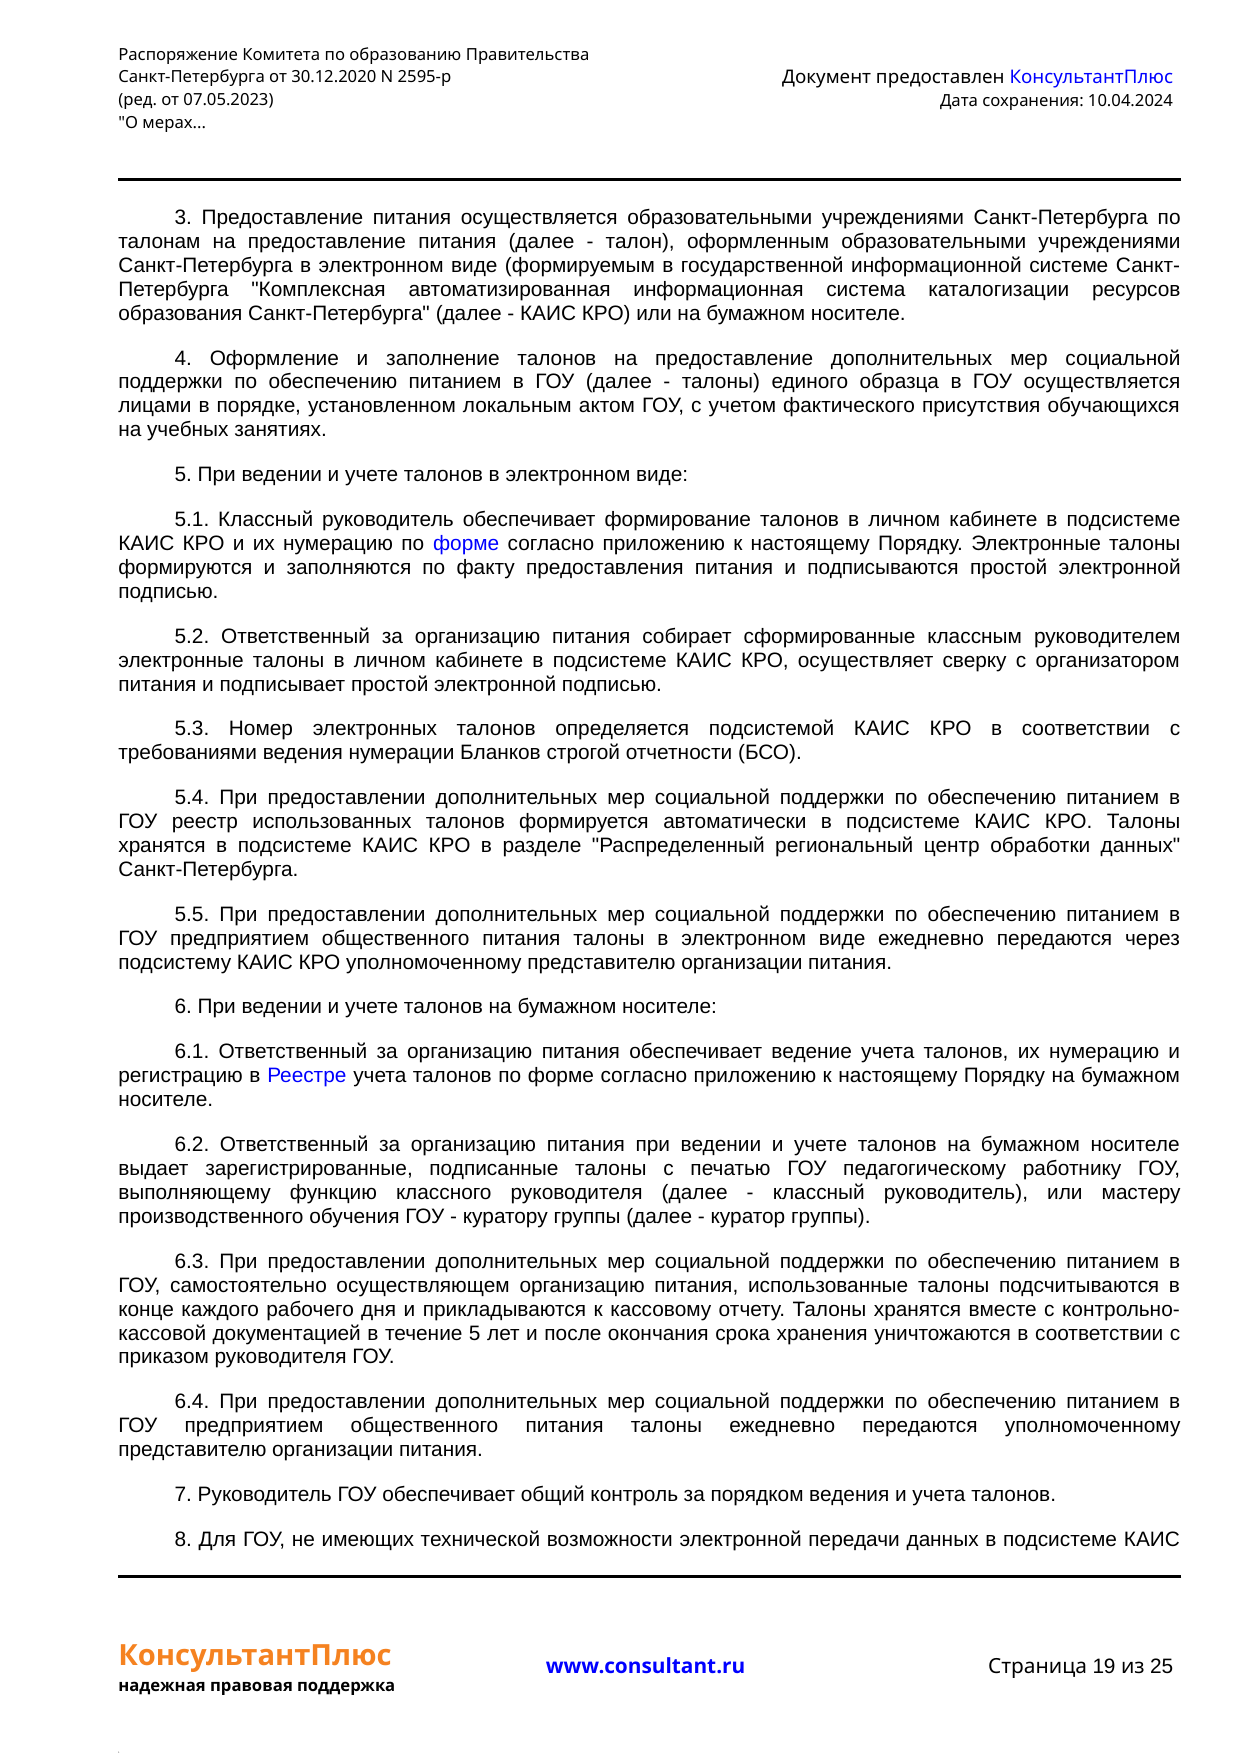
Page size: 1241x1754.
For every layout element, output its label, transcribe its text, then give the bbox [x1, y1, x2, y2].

text 5.3. Номер электронных талонов определяется подсистемой КАИС КРО в соответствии с требованиями ведения нумерации Бланков строгой отчетности (БСО). [118, 716, 1181, 764]
text 6.4. При предоставлении дополнительных мер социальной поддержки по обеспечению питанием в ГОУ предприятием общественного питания талоны ежедневно передаются уполномоченному представителю организации питания. [118, 1389, 1181, 1461]
text 3. Предоставление питания осуществляется образовательными учреждениями Санкт-Петербурга по талонам на предоставление питания (далее - талон), оформленным образовательными учреждениями Санкт-Петербурга в электронном виде (формируемым в государственной информационной системе Санкт-Петербурга "Комплексная автоматизированная информационная система каталогизации ресурсов образования Санкт-Петербурга" (далее - КАИС КРО) или на бумажном носителе. [118, 205, 1181, 324]
text 5.1. Классный руководитель обеспечивает формирование талонов в личном кабинете в подсистеме КАИС КРО и их нумерацию по форме согласно приложению к настоящему Порядку. Электронные талоны формируются и заполняются по факту предоставления питания и подписываются простой электронной подписью. [118, 507, 1181, 603]
text 5.4. При предоставлении дополнительных мер социальной поддержки по обеспечению питанием в ГОУ реестр использованных талонов формируется автоматически в подсистеме КАИС КРО. Талоны хранятся в подсистеме КАИС КРО в разделе "Распределенный региональный центр обработки данных" Санкт-Петербурга. [118, 785, 1181, 881]
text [118, 1527, 1181, 1551]
text 6.1. Ответственный за организацию питания обеспечивает ведение учета талонов, их нумерацию и регистрацию в Реестре учета талонов по форме согласно приложению к настоящему Порядку на бумажном носителе. [118, 1039, 1181, 1111]
text 6. При ведении и учете талонов на бумажном носителе: [118, 994, 1181, 1018]
text 7. Руководитель ГОУ обеспечивает общий контроль за порядком ведения и учета талонов. [118, 1482, 1181, 1506]
text 6.2. Ответственный за организацию питания при ведении и учете талонов на бумажном носителе выдает зарегистрированные, подписанные талоны с печатью ГОУ педагогическому работнику ГОУ, выполняющему функцию классного руководителя (далее - классный руководитель), или мастеру производственного обучения ГОУ - куратору группы (далее - куратор группы). [118, 1132, 1181, 1228]
text 5.5. При предоставлении дополнительных мер социальной поддержки по обеспечению питанием в ГОУ предприятием общественного питания талоны в электронном виде ежедневно передаются через подсистему КАИС КРО уполномоченному представителю организации питания. [118, 902, 1181, 973]
text 5. При ведении и учете талонов в электронном виде: [118, 462, 1181, 486]
text 4. Оформление и заполнение талонов на предоставление дополнительных мер социальной поддержки по обеспечению питанием в ГОУ (далее - талоны) единого образца в ГОУ осуществляется лицами в порядке, установленном локальным актом ГОУ, с учетом фактического присутствия обучающихся на учебных занятиях. [118, 345, 1181, 441]
text 6.3. При предоставлении дополнительных мер социальной поддержки по обеспечению питанием в ГОУ, самостоятельно осуществляющем организацию питания, использованные талоны подсчитываются в конце каждого рабочего дня и прикладываются к кассовому отчету. Талоны хранятся вместе с контрольно-кассовой документацией в течение 5 лет и после окончания срока хранения уничтожаются в соответствии с приказом руководителя ГОУ. [118, 1248, 1181, 1368]
text 5.2. Ответственный за организацию питания собирает сформированные классным руководителем электронные талоны в личном кабинете в подсистеме КАИС КРО, осуществляет сверку с организатором питания и подписывает простой электронной подписью. [118, 623, 1181, 695]
